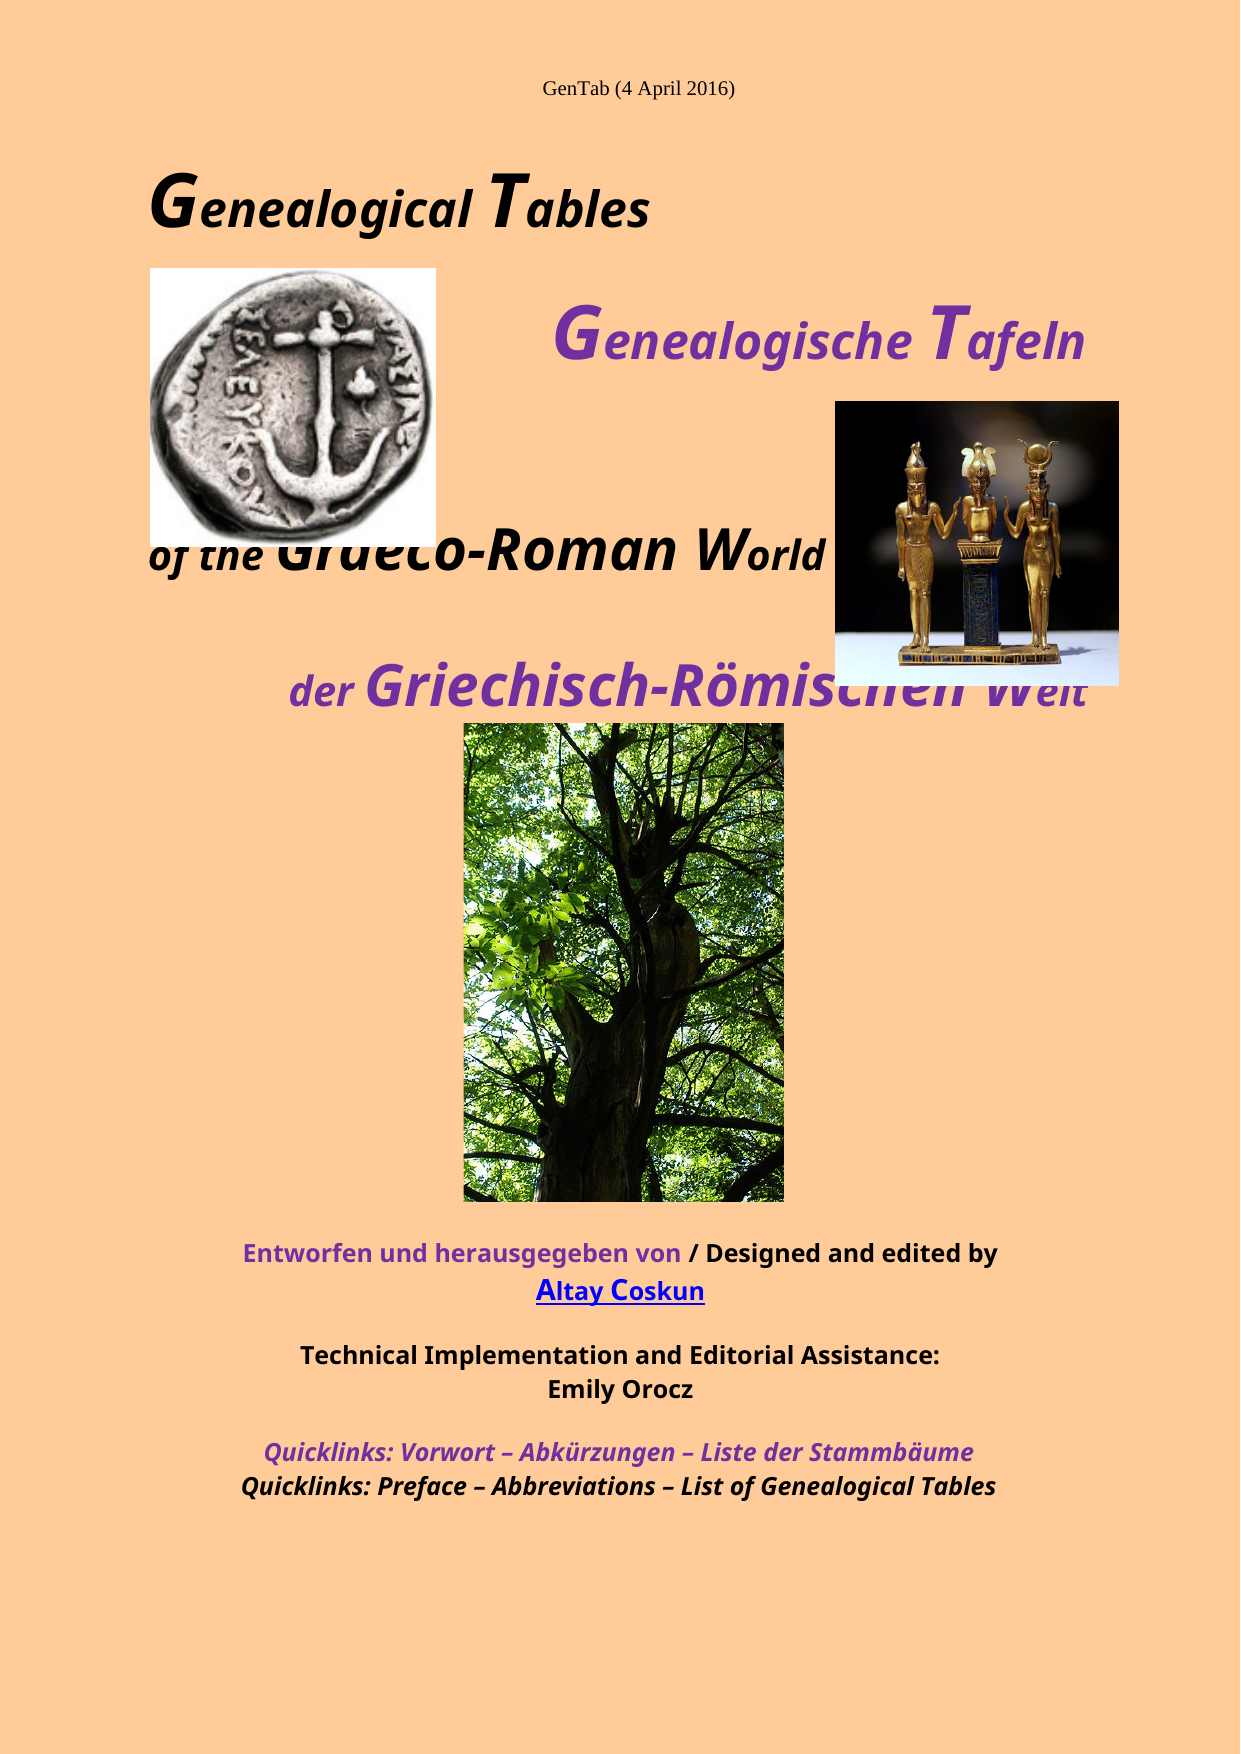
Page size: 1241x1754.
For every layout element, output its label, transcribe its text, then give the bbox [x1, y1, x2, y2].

text Emily Orocz [148, 1372, 1093, 1406]
picture [150, 268, 436, 547]
picture [463, 723, 784, 1202]
title Genealogical Tables [148, 148, 1093, 250]
text Technical Implementation and Editorial Assistance: [148, 1338, 1093, 1372]
title Genealogische Tafeln [436, 279, 1093, 381]
text Quicklinks: Vorwort – Abkürzungen – Liste der Stammbäume [148, 1434, 1093, 1468]
text Entworfen und herausgegeben von / Designed and edited by [148, 1236, 1093, 1269]
subtitle Altay Coskun [148, 1269, 1093, 1309]
text Quicklinks: Preface – Abbreviations – List of Genealogical Tables [148, 1468, 1093, 1502]
picture [835, 401, 1119, 686]
title of the Graeco-Roman World [148, 508, 835, 587]
title der Griechisch-Römischen Welt [148, 644, 1093, 723]
